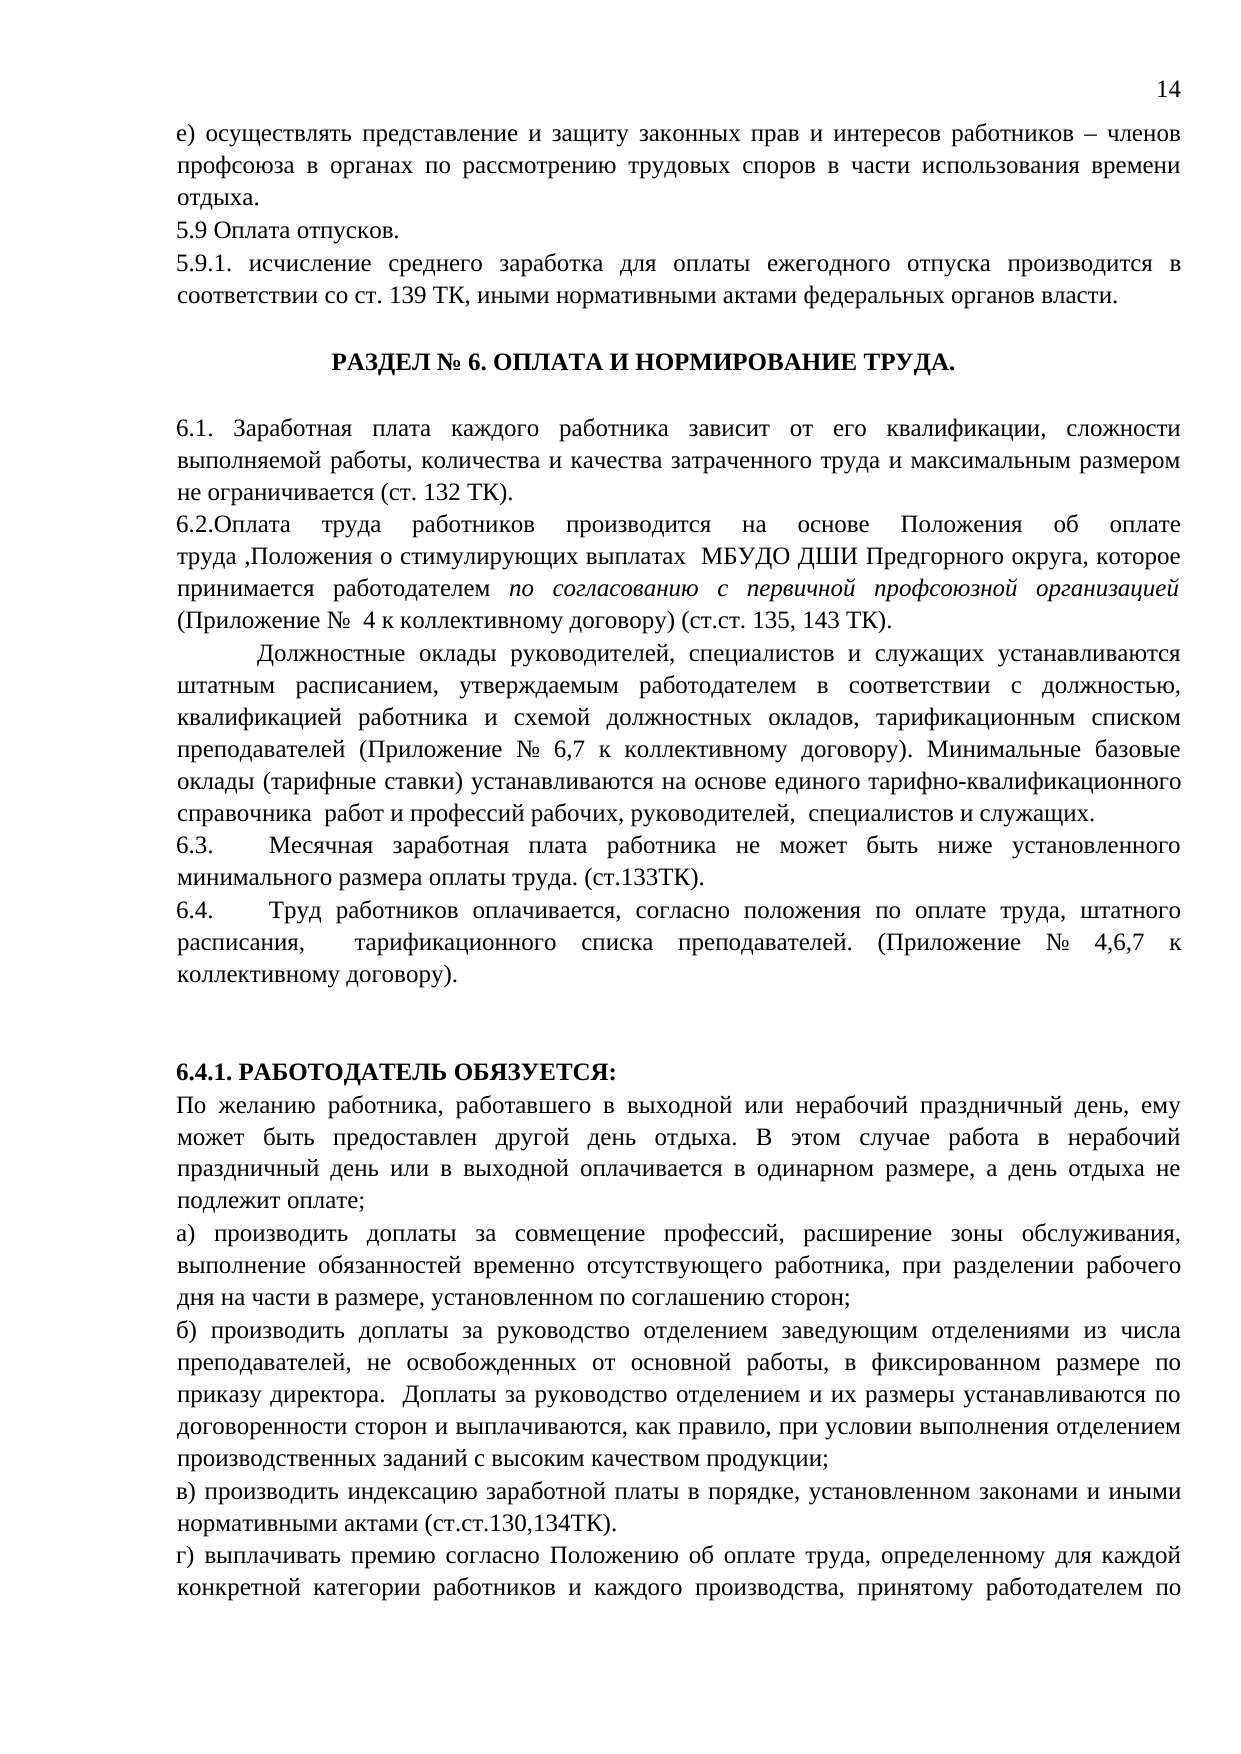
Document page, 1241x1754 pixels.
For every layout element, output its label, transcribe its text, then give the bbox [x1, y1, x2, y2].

text в) производить индексацию заработной платы в порядке, установленном законами и иными нормативными актами (ст.ст.130,134ТК). [176, 1476, 1182, 1536]
text 6.4.1. РАБОТОДАТЕЛЬ ОБЯЗУЕТСЯ: [176, 1057, 1187, 1086]
text б) производить доплаты за руководство отделением заведующим отделениями из числа преподавателей, не освобожденных от основной работы, в фиксированном размере по приказу директора. Доплаты за руководство отделением и их размеры устанавливаются по договоренности сторон и выплачиваются, как правило, при условии выполнения отделением производственных заданий с высоким качеством продукции; [176, 1315, 1182, 1471]
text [176, 1541, 1182, 1601]
text 5.9.1. исчисление среднего заработка для оплаты ежегодного отпуска производится в соответствии со ст. 139 ТК, иными нормативными актами федеральных органов власти. [176, 248, 1182, 308]
text 5.9 Оплата отпусков. [176, 215, 1182, 243]
text Должностные оклады руководителей, специалистов и служащих устанавливаются штатным расписанием, утверждаемым работодателем в соответствии с должностью, квалификацией работника и схемой должностных окладов, тарификационным списком преподавателей (Приложение № 6,7 к коллективному договору). Минимальные базовые оклады (тарифные ставки) устанавливаются на основе единого тарифно-квалификационного справочника работ и профессий рабочих, руководителей, специалистов и служащих. [176, 638, 1182, 826]
list Труд работников оплачивается, согласно положения по оплате труда, штатного расписания, тарификационного списка преподавателей. (Приложение № 4,6,7 к коллективному договору). [176, 896, 1182, 988]
text РАЗДЕЛ № 6. ОПЛАТА И НОРМИРОВАНИЕ ТРУДА. [325, 347, 1187, 376]
text е) осуществлять представление и защиту законных прав и интересов работников – членов профсоюза в органах по рассмотрению трудовых споров в части использования времени отдыха. [176, 118, 1182, 211]
text По желанию работника, работавшего в выходной или нерабочий праздничный день, ему может быть предоставлен другой день отдыха. В этом случае работа в нерабочий праздничный день или в выходной оплачивается в одинарном размере, а день отдыха не подлежит оплате; [176, 1090, 1182, 1214]
list 2.Оплата труда работников производится на основе Положения об оплате труда ,Положения о стимулирующих выплатах МБУДО ДШИ Предгорного округа, которое принимается работодателем по согласованию с первичной профсоюзной организацией (Приложение № 4 к коллективному договору) (ст.ст. 135, 143 ТК). [176, 509, 1182, 634]
text 6.1. Заработная плата каждого работника зависит от его квалификации, сложности выполняемой работы, количества и качества затраченного труда и максимальным размером не ограничивается (ст. 132 ТК). [176, 413, 1182, 505]
text а) производить доплаты за совмещение профессий, расширение зоны обслуживания, выполнение обязанностей временно отсутствующего работника, при разделении рабочего дня на части в размере, установленном по соглашению сторон; [176, 1218, 1182, 1311]
list Месячная заработная плата работника не может быть ниже установленного минимального размера оплаты труда. (ст.133ТК). [176, 831, 1182, 891]
